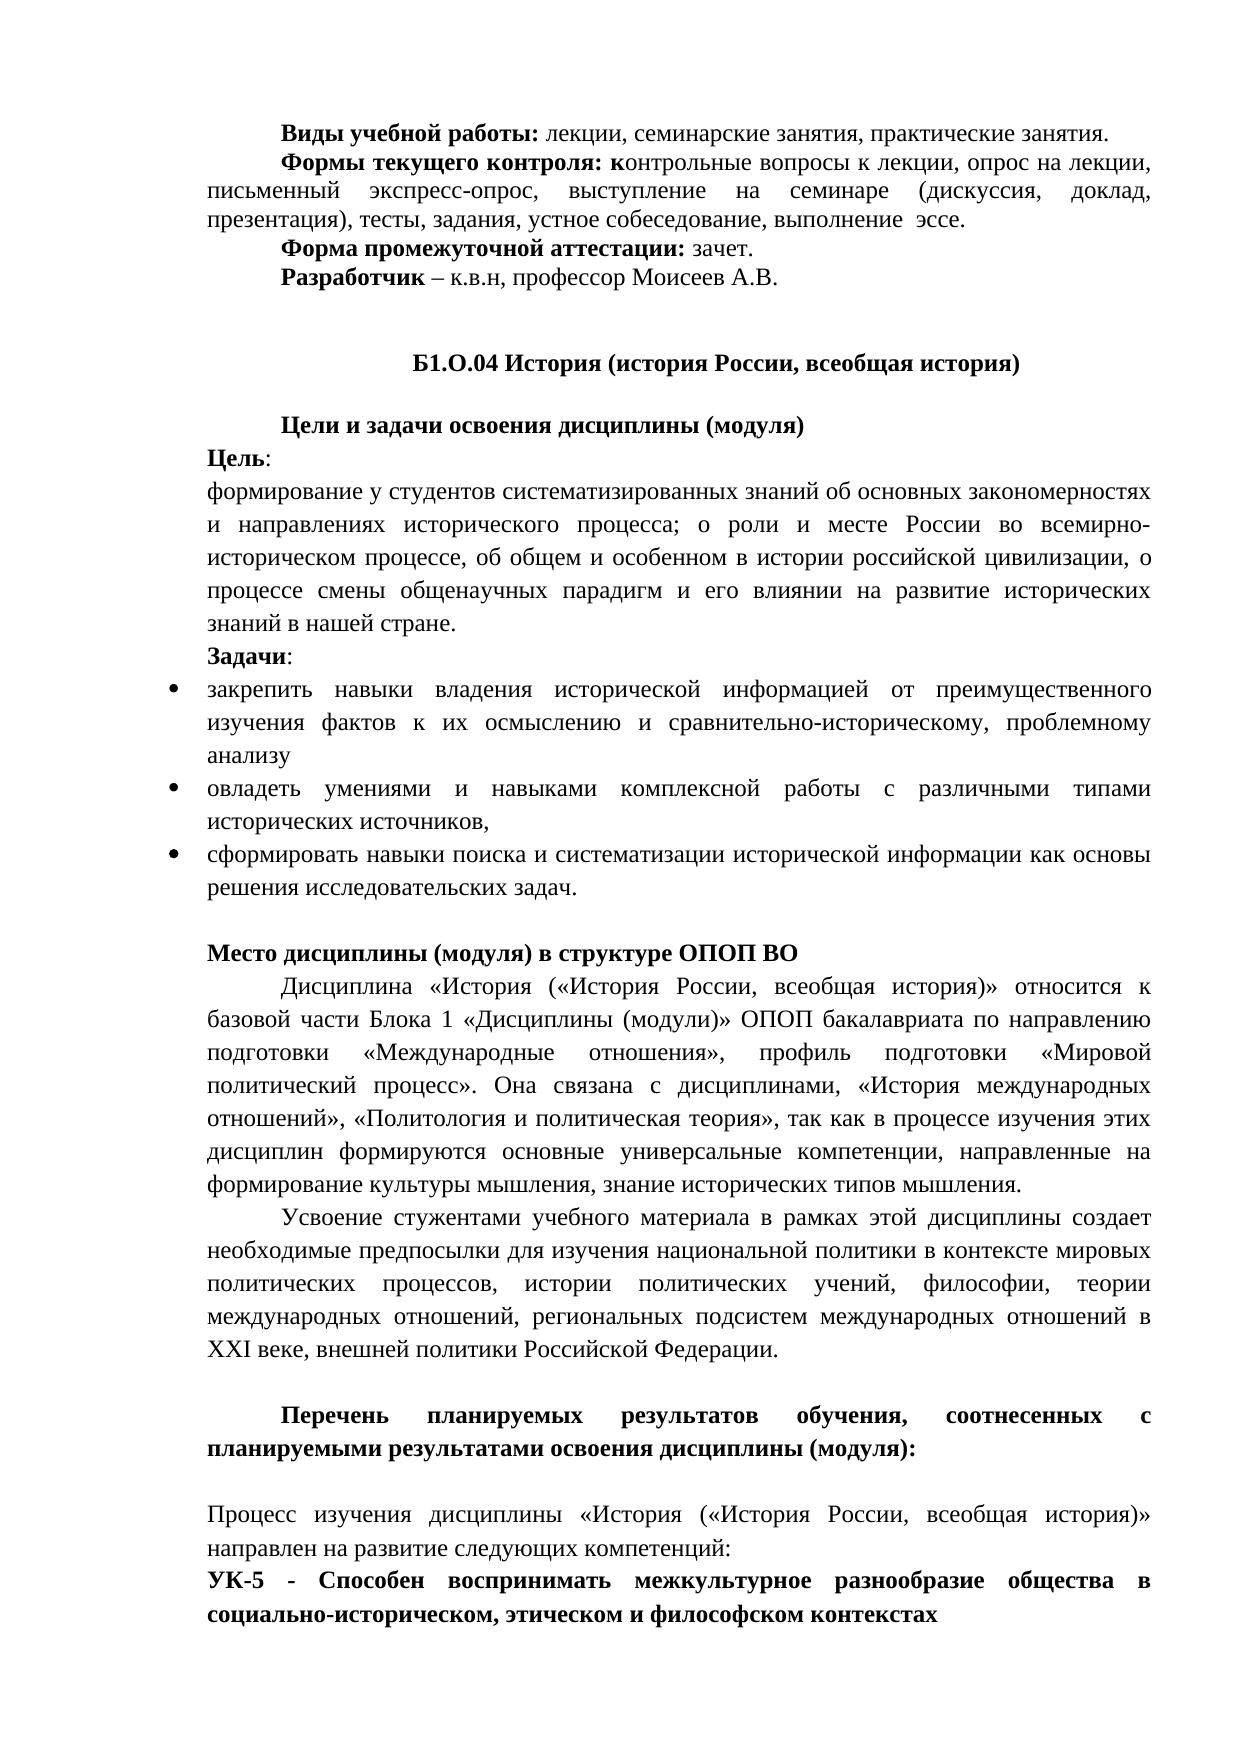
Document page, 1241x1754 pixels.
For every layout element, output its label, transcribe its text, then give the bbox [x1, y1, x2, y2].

text Цель: [133, 443, 1152, 472]
text Дисциплина «История («История России, всеобщая история)» относится к базовой части Блока 1 «Дисциплины (модули)» ОПОП бакалавриата по направлению подготовки «Международные отношения», профиль подготовки «Мировой политический процесс». Она связана с дисциплинами, «История международных отношений», «Политология и политическая теория», так как в процессе изучения этих дисциплин формируются основные универсальные компетенции, направленные на формирование культуры мышления, знание исторических типов мышления. [207, 971, 1152, 1198]
text формирование у студентов систематизированных знаний об основных закономерностях и направлениях исторического процесса; о роли и месте России во всемирно-историческом процессе, об общем и особенном в истории российской цивилизации, о процессе смены общенаучных парадигм и его влиянии на развитие исторических знаний в нашей стране. [207, 476, 1152, 637]
text УК-5 - Способен воспринимать межкультурное разнообразие общества в социально-историческом, этическом и философском контекстах [207, 1566, 1152, 1627]
text Виды учебной работы: лекции, семинарские занятия, практические занятия. [207, 118, 1152, 147]
list Место дисциплины (модуля) в структуре ОПОП ВО [207, 938, 1152, 967]
list сформировать навыки поиска и систематизации исторической информации как основы решения исследовательских задач. [169, 839, 1152, 901]
text Разработчик – к.в.н, профессор Моисеев А.В. [207, 262, 1152, 291]
list закрепить навыки владения исторической информацией от преимущественного изучения фактов к их осмыслению и сравнительно-историческому, проблемному анализу [169, 674, 1152, 769]
list овладеть умениями и навыками комплексной работы с различными типами исторических источников, [169, 773, 1152, 835]
text Форма промежуточной аттестации: зачет. [207, 233, 1152, 262]
text Перечень планируемых результатов обучения, соотнесенных с планируемыми результатами освоения дисциплины (модуля): [207, 1401, 1152, 1462]
text Усвоение стужентами учебного материала в рамках этой дисциплины создает необходимые предпосылки для изучения национальной политики в контексте мировых политических процессов, истории политических учений, философии, теории международных отношений, региональных подсистем международных отношений в XXI веке, внешней политики Российской Федерации. [207, 1202, 1152, 1363]
text Формы текущего контроля: контрольные вопросы к лекции, опрос на лекции, письменный экспресс-опрос, выступление на семинаре (дискуссия, доклад, презентация), тесты, задания, устное собеседование, выполнение эссе. [207, 147, 1152, 233]
text Б1.О.04 История (история России, всеобщая история) [207, 348, 1152, 377]
text Задачи: [133, 641, 1152, 670]
text Цели и задачи освоения дисциплины (модуля) [207, 410, 1152, 439]
text Процесс изучения дисциплины «История («История России, всеобщая история)» направлен на развитие следующих компетенций: [207, 1499, 1152, 1561]
